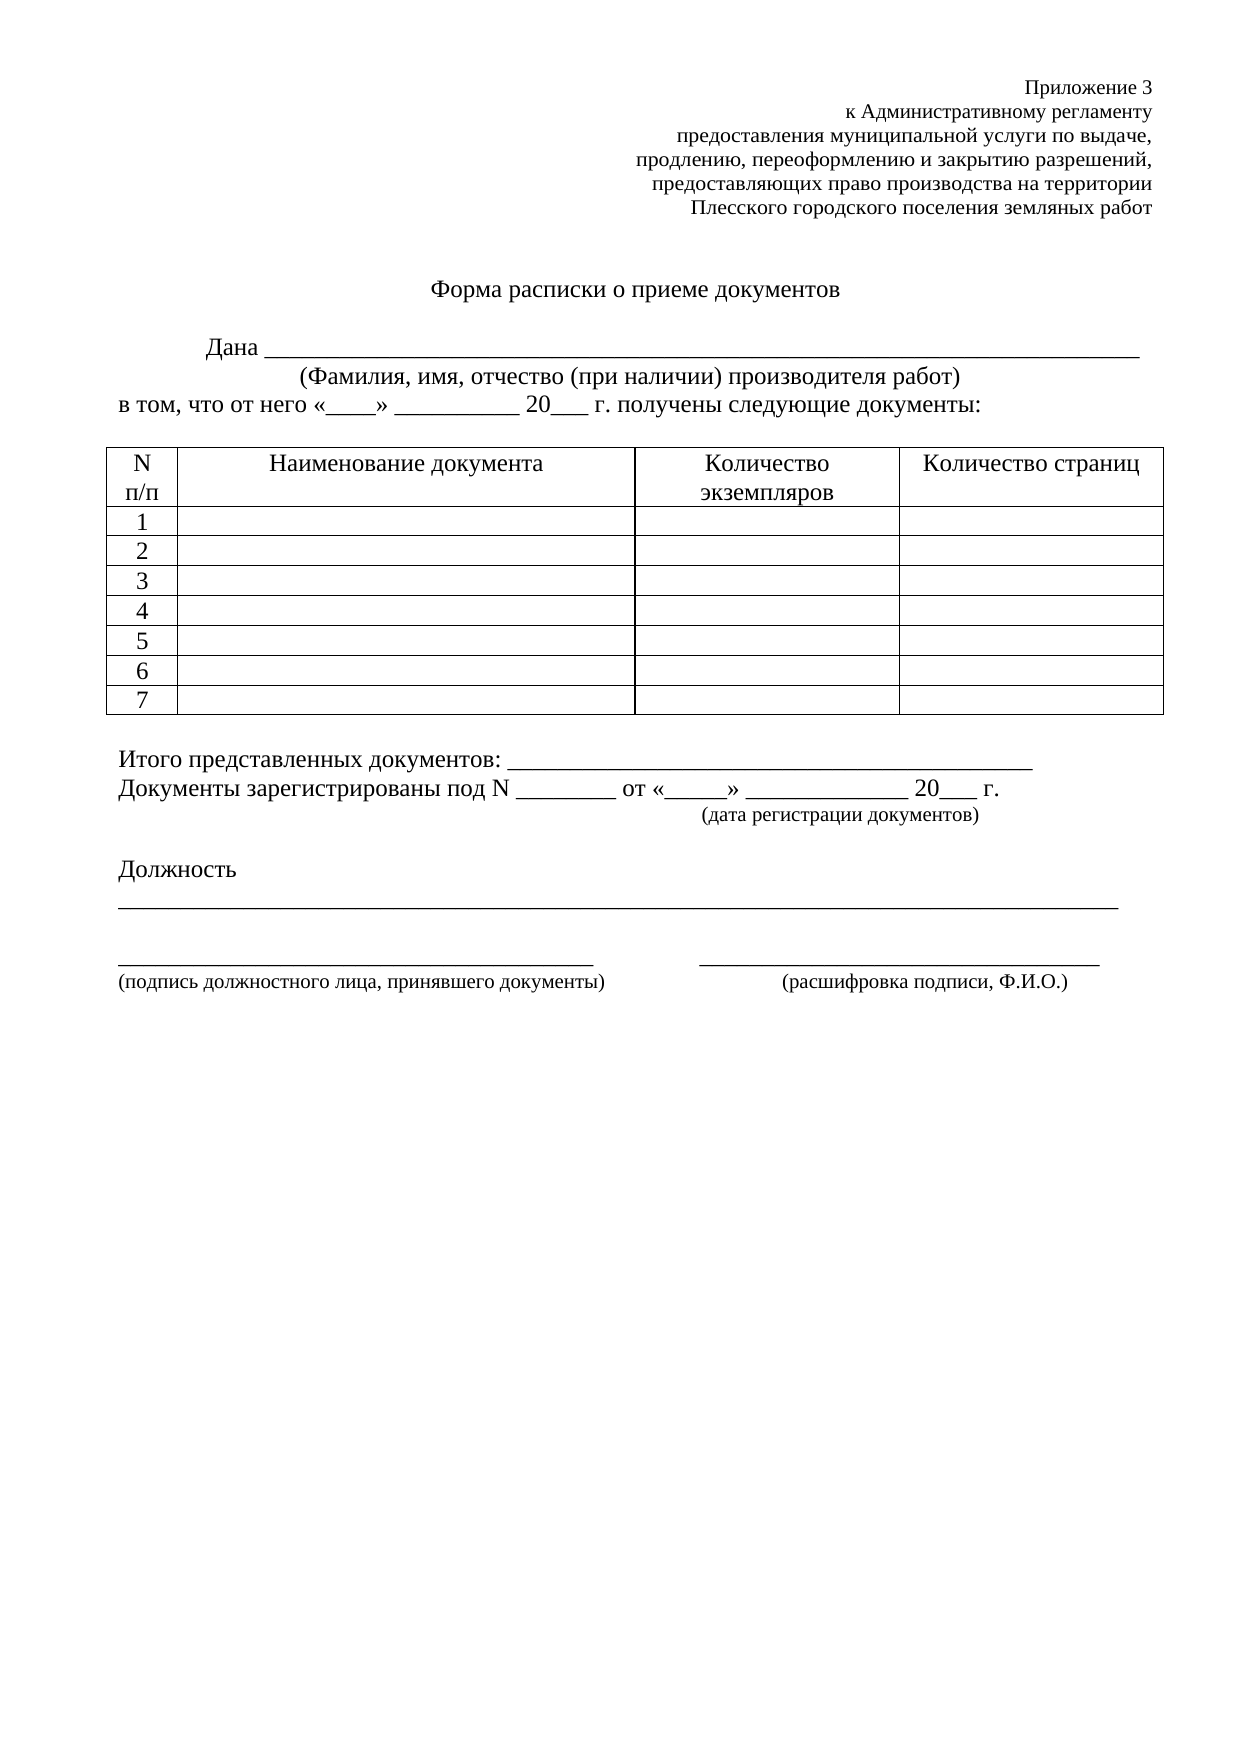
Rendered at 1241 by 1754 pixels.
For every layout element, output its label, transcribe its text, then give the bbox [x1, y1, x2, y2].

text в том, что от него «____» __________ 20___ г. получены следующие документы: [118, 389, 1152, 418]
table_cell [900, 656, 1163, 684]
table_cell [636, 686, 899, 714]
text ________________________________________________________________________________ [118, 883, 1152, 912]
table_cell [636, 536, 899, 565]
table_cell 4 [107, 596, 177, 625]
table_header Количество экземпляров [636, 448, 899, 506]
table_cell [900, 626, 1163, 655]
table_cell [636, 507, 899, 535]
text Должность [118, 826, 1152, 883]
table_cell [636, 656, 899, 684]
text Форма расписки о приеме документов [118, 246, 1152, 303]
text (Фамилия, имя, отчество (при наличии) производителя работ) [118, 361, 1152, 389]
table_header Количество страниц [900, 448, 1163, 506]
text (подпись должностного лица, принявшего документы) (расшифровка подписи, Ф.И.О.) [118, 969, 1152, 993]
text Документы зарегистрированы под N ________ от «_____» _____________ 20___ г. [118, 773, 1152, 802]
table_cell [178, 656, 634, 684]
table_cell 3 [107, 566, 177, 595]
table_cell [900, 507, 1163, 535]
table_cell [900, 536, 1163, 565]
table_cell 6 [107, 656, 177, 684]
text ______________________________________ ________________________________ [118, 912, 1152, 969]
table_cell [900, 596, 1163, 625]
table_cell 2 [107, 536, 177, 565]
text (дата регистрации документов) [118, 802, 1152, 826]
table_header Наименование документа [178, 448, 634, 506]
table_cell 5 [107, 626, 177, 655]
table_cell [900, 686, 1163, 714]
text Приложение 3 к Административному регламенту предоставления муниципальной услуги по выдаче, продлению, переоформлению и закрытию разрешений, предоставляющих право производства на территории Плесского городского поселения земляных работ [118, 75, 1152, 219]
table_cell [636, 566, 899, 595]
table_cell [178, 566, 634, 595]
text Итого представленных документов: __________________________________________ [118, 715, 1152, 773]
table_cell [636, 596, 899, 625]
table_cell [178, 536, 634, 565]
table_header N п/п [107, 448, 177, 506]
table_cell [178, 507, 634, 535]
table_cell [178, 626, 634, 655]
table_cell [900, 566, 1163, 595]
table_cell [636, 626, 899, 655]
table_cell [178, 686, 634, 714]
table_cell 7 [107, 686, 177, 714]
table_cell [178, 596, 634, 625]
text Дана ______________________________________________________________________ [118, 303, 1152, 361]
table_cell 1 [107, 507, 177, 535]
